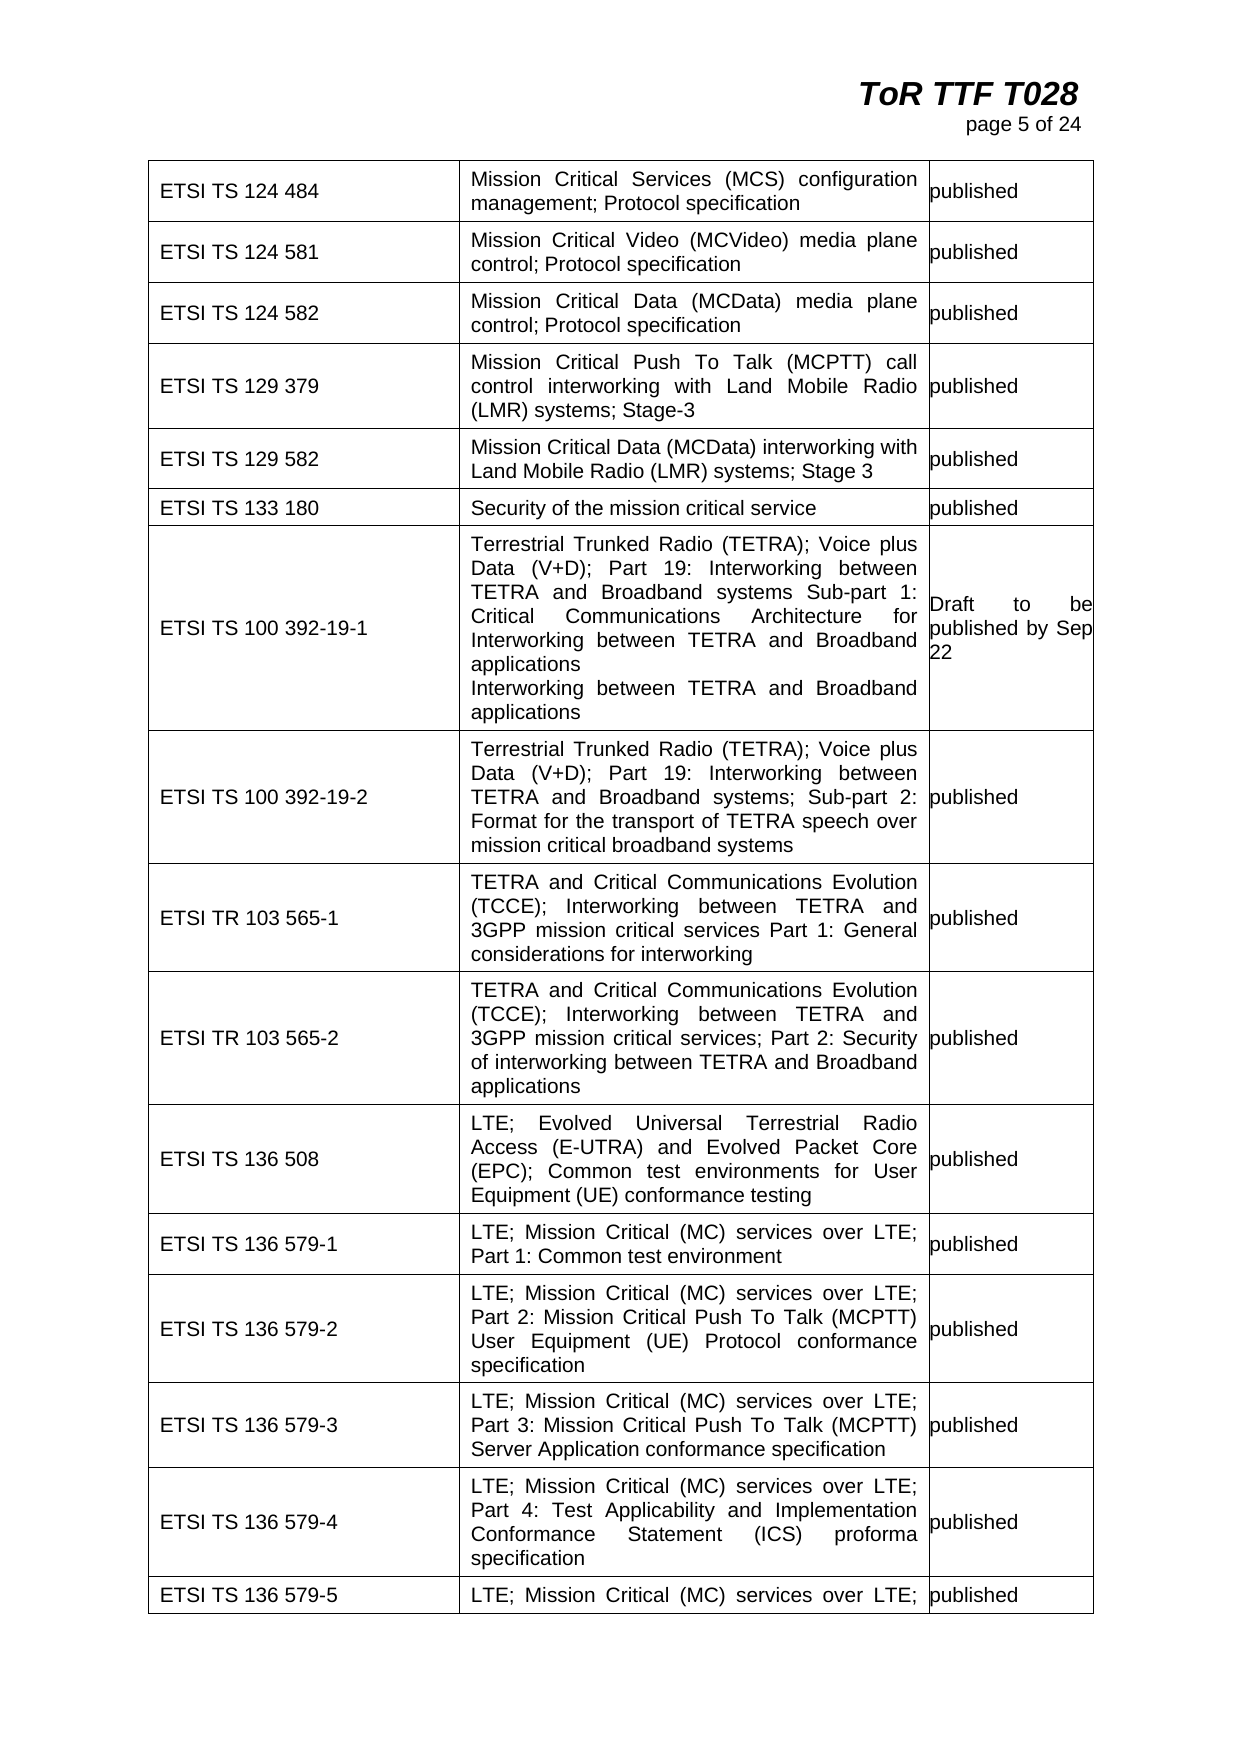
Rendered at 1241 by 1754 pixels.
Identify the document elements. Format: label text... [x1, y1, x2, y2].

table_cell ETSI TS 136 579-3 [149, 1383, 459, 1467]
table_cell TETRA and Critical Communications Evolution (TCCE); Interworking between TETRA and 3GPP mission critical services Part 1: General considerations for interworking [460, 864, 929, 971]
table_cell LTE; Mission Critical (MC) services over LTE; Part 3: Mission Critical Push To Talk (MCPTT) Server Application conformance specification [460, 1383, 929, 1467]
table_cell published [930, 1214, 1093, 1273]
table_cell LTE; Mission Critical (MC) services over LTE; Part 2: Mission Critical Push To Talk (MCPTT) User Equipment (UE) Protocol conformance specification [460, 1275, 929, 1382]
table_cell Draft to be published by Sep 22 [930, 526, 1093, 730]
table_cell ETSI TS 124 581 [149, 222, 459, 282]
table_cell published [930, 429, 1093, 488]
table_cell Mission Critical Push To Talk (MCPTT) call control interworking with Land Mobile Radio (LMR) systems; Stage-3 [460, 344, 929, 427]
table_cell ETSI TS 129 582 [149, 429, 459, 488]
table_cell published [930, 283, 1093, 343]
table_cell ETSI TS 136 579-2 [149, 1275, 459, 1382]
table_cell ETSI TS 100 392-19-2 [149, 731, 459, 862]
table_cell ETSI TS 124 484 [149, 161, 459, 221]
table_cell published [930, 489, 1093, 525]
table_cell Mission Critical Services (MCS) configuration management; Protocol specification [460, 161, 929, 221]
table_cell Mission Critical Data (MCData) media plane control; Protocol specification [460, 283, 929, 343]
table_cell published [930, 972, 1093, 1104]
table_cell ETSI TS 133 180 [149, 489, 459, 525]
table_cell ETSI TS 136 579-1 [149, 1214, 459, 1273]
table_cell Terrestrial Trunked Radio (TETRA); Voice plus Data (V+D); Part 19: Interworking between TETRA and Broadband systems Sub-part 1: Critical Communications Architecture for Interworking between TETRA and Broadband applications Interworking between TETRA and Broadband applications [460, 526, 929, 730]
table_cell Terrestrial Trunked Radio (TETRA); Voice plus Data (V+D); Part 19: Interworking between TETRA and Broadband systems; Sub-part 2: Format for the transport of TETRA speech over mission critical broadband systems [460, 731, 929, 862]
table_cell published [930, 161, 1093, 221]
table_cell published [930, 1105, 1093, 1213]
table_cell ETSI TR 103 565-2 [149, 972, 459, 1104]
table_cell ETSI TR 103 565-1 [149, 864, 459, 971]
table_cell published [930, 1275, 1093, 1382]
table_cell published [930, 1383, 1093, 1467]
table_cell ETSI TS 129 379 [149, 344, 459, 427]
table_cell published [930, 864, 1093, 971]
table_cell TETRA and Critical Communications Evolution (TCCE); Interworking between TETRA and 3GPP mission critical services; Part 2: Security of interworking between TETRA and Broadband applications [460, 972, 929, 1104]
table_cell ETSI TS 136 579-4 [149, 1468, 459, 1576]
table_cell published [930, 222, 1093, 282]
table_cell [460, 1577, 929, 1613]
table_cell Mission Critical Video (MCVideo) media plane control; Protocol specification [460, 222, 929, 282]
table_cell published [930, 344, 1093, 427]
table_cell LTE; Mission Critical (MC) services over LTE; Part 4: Test Applicability and Implementation Conformance Statement (ICS) proforma specification [460, 1468, 929, 1576]
table_cell published [930, 1577, 1093, 1613]
table_cell ETSI TS 100 392-19-1 [149, 526, 459, 730]
table_cell ETSI TS 124 582 [149, 283, 459, 343]
table_cell published [930, 1468, 1093, 1576]
table_cell published [930, 731, 1093, 862]
table_cell Mission Critical Data (MCData) interworking with Land Mobile Radio (LMR) systems; Stage 3 [460, 429, 929, 488]
table_cell ETSI TS 136 579-5 [149, 1577, 459, 1613]
table_cell LTE; Evolved Universal Terrestrial Radio Access (E-UTRA) and Evolved Packet Core (EPC); Common test environments for User Equipment (UE) conformance testing [460, 1105, 929, 1213]
table_cell Security of the mission critical service [460, 489, 929, 525]
table_cell ETSI TS 136 508 [149, 1105, 459, 1213]
table_cell LTE; Mission Critical (MC) services over LTE; Part 1: Common test environment [460, 1214, 929, 1273]
